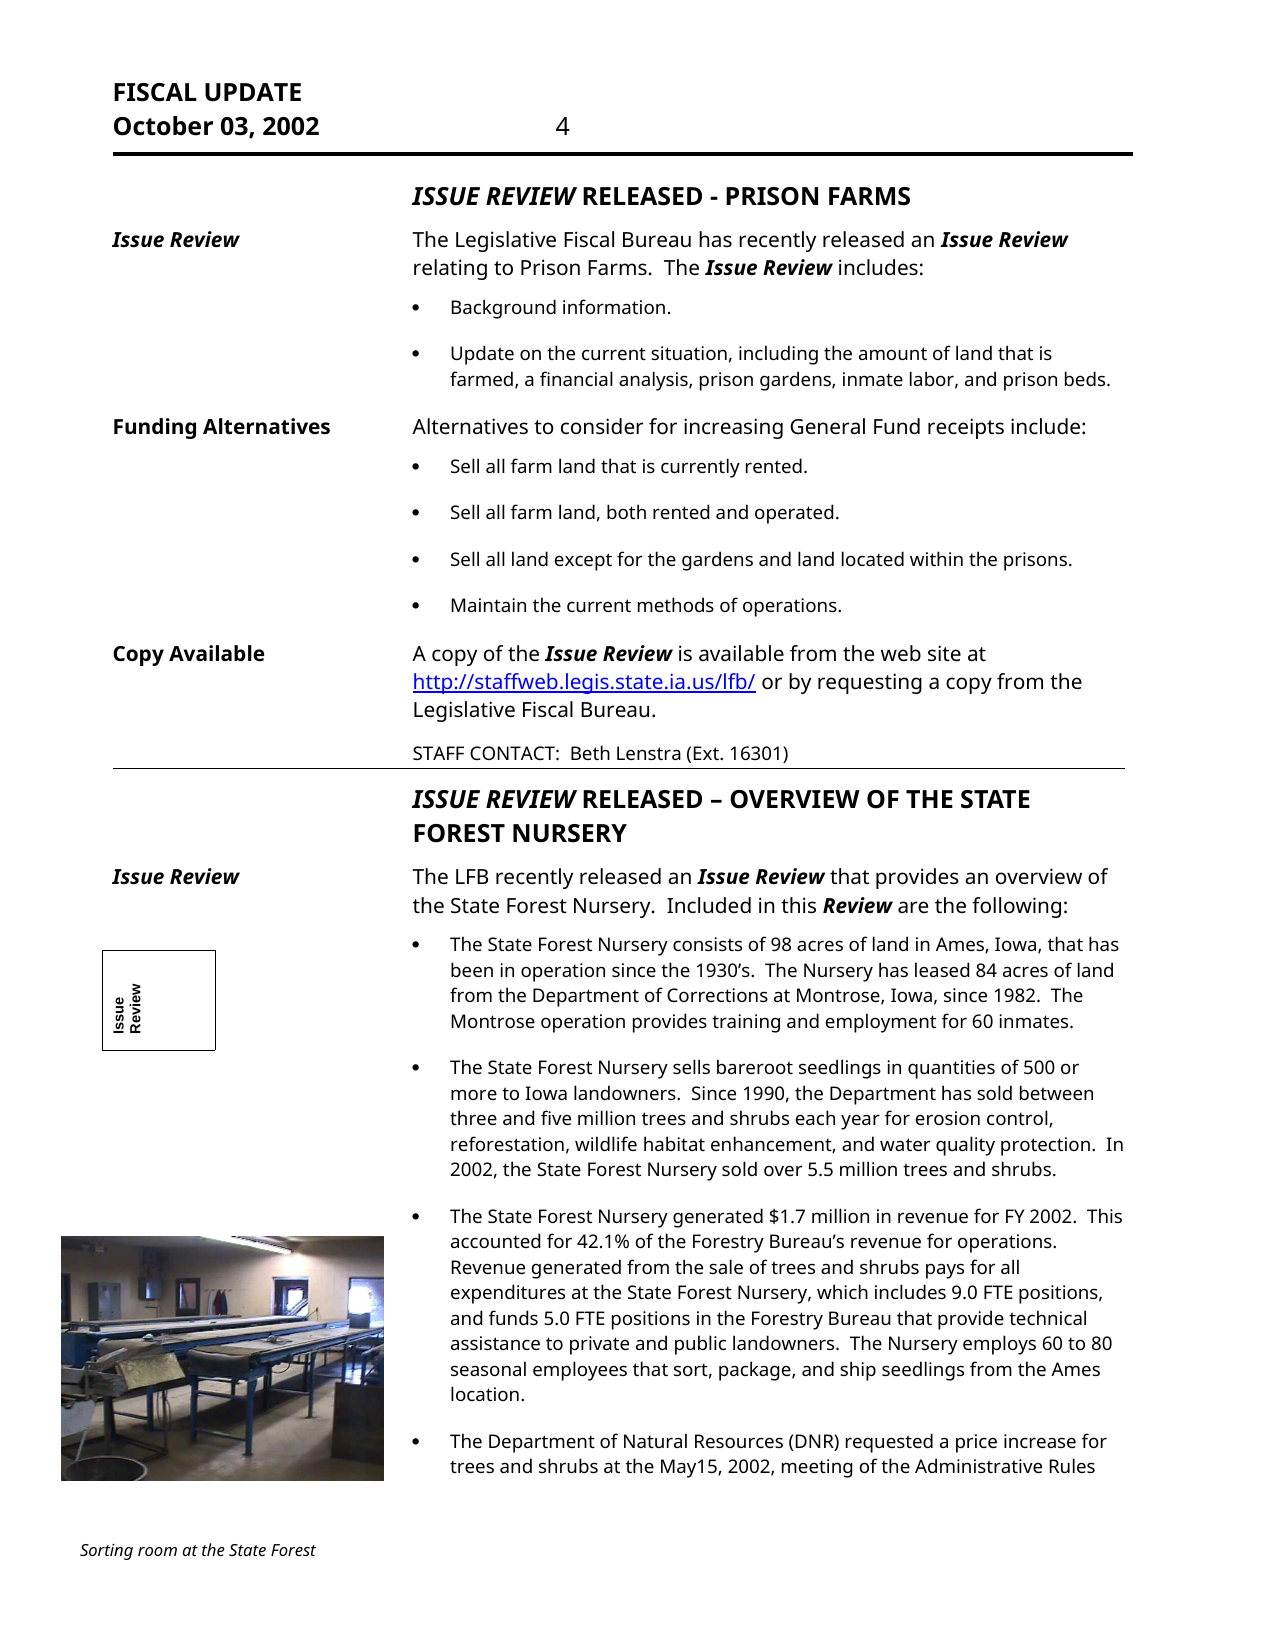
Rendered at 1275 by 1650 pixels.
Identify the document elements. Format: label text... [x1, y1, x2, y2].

text STAFF CONTACT: Beth Lenstra (Ext. 16301) [112, 741, 1125, 769]
text Issue Review The LFB recently released an Issue Review that provides an overview of the State Forest Nursery. Included in this Review are the following: [112, 862, 1125, 919]
text Maintain the current methods of operations. [412, 592, 1125, 618]
text Sell all land except for the gardens and land located within the prisons. [412, 546, 1125, 571]
text Sell all farm land that is currently rented. [412, 453, 1125, 479]
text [412, 1428, 1125, 1479]
text Update on the current situation, including the amount of land that is farmed, a financial analysis, prison gardens, inmate labor, and prison beds. [412, 340, 1125, 391]
text Copy Available A copy of the Issue Review is available from the web site at http://staffweb.legis.state.ia.us/lfb/ or by requesting a copy from the . [112, 639, 1125, 724]
title Issue Review Released - Prison Farms [412, 178, 1125, 212]
text The State Forest Nursery generated $1.7 million in revenue for FY 2002. This accounted for 42.1% of the Forestry Bureau’s revenue for operations. Revenue generated from the sale of trees and shrubs pays for all expenditures at the State Forest Nursery, which includes 9.0 FTE positions, and funds 5.0 FTE positions in the Forestry Bureau that provide technical assistance to private and public landowners. The Nursery employs 60 to 80 seasonal employees that sort, package, and ship seedlings from the location. [412, 1203, 1125, 1407]
text The State Forest Nursery sells bareroot seedlings in quantities of 500 or more to landowners. Since 1990, the Department has sold between three and five million trees and shrubs each year for erosion control, reforestation, wildlife habitat enhancement, and water quality protection. In 2002, the State Forest Nursery sold over 5.5 million trees and shrubs. [412, 1055, 1125, 1182]
text Sell all farm land, both rented and operated. [412, 499, 1125, 525]
picture [61, 1236, 384, 1481]
title ISSUE REVIEW Released – overview of the state nursery [412, 782, 1125, 850]
text Background information. [412, 294, 1125, 319]
text Funding Alternatives Alternatives to consider for increasing General Fund receipts include: [112, 412, 1125, 441]
text Issue Review The has recently released an Issue Review relating to Prison Farms. The Issue Review includes: [112, 225, 1125, 282]
text The State Forest Nursery consists of 98 acres of land in , that has been in operation since the 1930’s. The Nursery has leased 84 acres of land from the Department of Corrections at , since 1982. The Montrose operation provides training and employment for 60 inmates. [412, 932, 1125, 1034]
